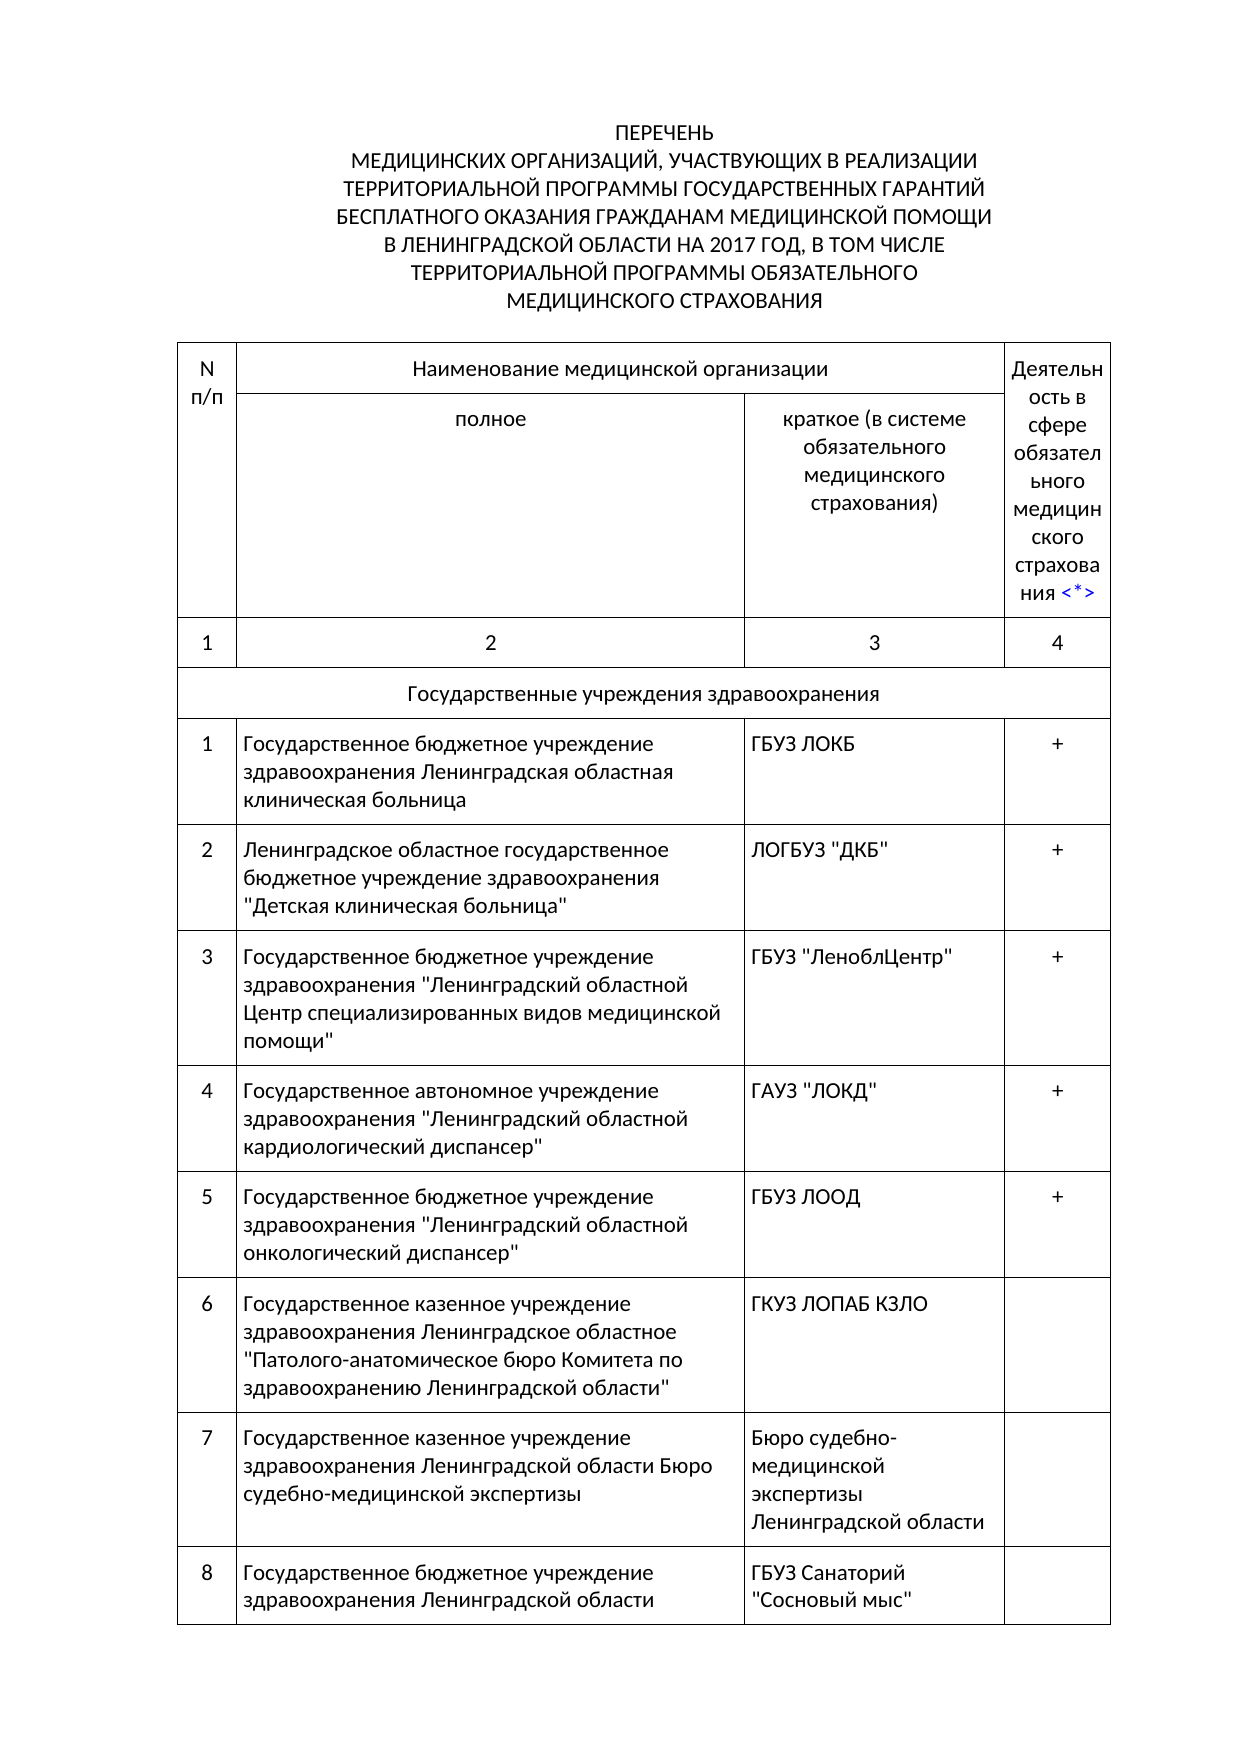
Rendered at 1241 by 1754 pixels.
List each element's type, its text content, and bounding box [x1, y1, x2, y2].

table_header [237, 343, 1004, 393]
text ТЕРРИТОРИАЛЬНОЙ ПРОГРАММЫ ГОСУДАРСТВЕННЫХ ГАРАНТИЙ [177, 174, 1152, 202]
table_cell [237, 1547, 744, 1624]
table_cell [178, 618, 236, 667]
text БЕСПЛАТНОГО ОКАЗАНИЯ ГРАЖДАНАМ МЕДИЦИНСКОЙ ПОМОЩИ [177, 202, 1152, 230]
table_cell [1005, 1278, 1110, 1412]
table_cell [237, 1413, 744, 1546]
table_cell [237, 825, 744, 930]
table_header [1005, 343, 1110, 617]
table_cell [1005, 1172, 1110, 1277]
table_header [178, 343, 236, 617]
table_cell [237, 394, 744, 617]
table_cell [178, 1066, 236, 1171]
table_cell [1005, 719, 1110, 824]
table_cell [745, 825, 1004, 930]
text ПЕРЕЧЕНЬ [177, 118, 1152, 146]
text МЕДИЦИНСКИХ ОРГАНИЗАЦИЙ, УЧАСТВУЮЩИХ В РЕАЛИЗАЦИИ [177, 146, 1152, 174]
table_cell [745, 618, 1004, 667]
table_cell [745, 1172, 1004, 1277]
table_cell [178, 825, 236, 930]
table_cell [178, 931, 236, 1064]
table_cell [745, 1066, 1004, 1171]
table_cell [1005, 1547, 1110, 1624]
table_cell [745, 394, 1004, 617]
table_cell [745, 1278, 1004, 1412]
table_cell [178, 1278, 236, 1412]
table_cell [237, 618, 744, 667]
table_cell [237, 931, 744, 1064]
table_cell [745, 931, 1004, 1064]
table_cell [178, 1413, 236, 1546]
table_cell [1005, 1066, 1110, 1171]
text ТЕРРИТОРИАЛЬНОЙ ПРОГРАММЫ ОБЯЗАТЕЛЬНОГО [177, 258, 1152, 286]
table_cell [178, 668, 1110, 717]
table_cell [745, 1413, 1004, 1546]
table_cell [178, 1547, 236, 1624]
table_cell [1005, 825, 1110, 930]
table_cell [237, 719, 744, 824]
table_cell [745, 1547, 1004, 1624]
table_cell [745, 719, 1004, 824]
text В ЛЕНИНГРАДСКОЙ ОБЛАСТИ НА 2017 ГОД, В ТОМ ЧИСЛЕ [177, 230, 1152, 258]
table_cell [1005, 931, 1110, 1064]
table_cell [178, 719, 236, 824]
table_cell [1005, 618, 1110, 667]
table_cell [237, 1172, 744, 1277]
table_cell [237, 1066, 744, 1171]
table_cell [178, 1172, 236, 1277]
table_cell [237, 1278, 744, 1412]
text МЕДИЦИНСКОГО СТРАХОВАНИЯ [177, 286, 1152, 314]
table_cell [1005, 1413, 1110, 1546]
